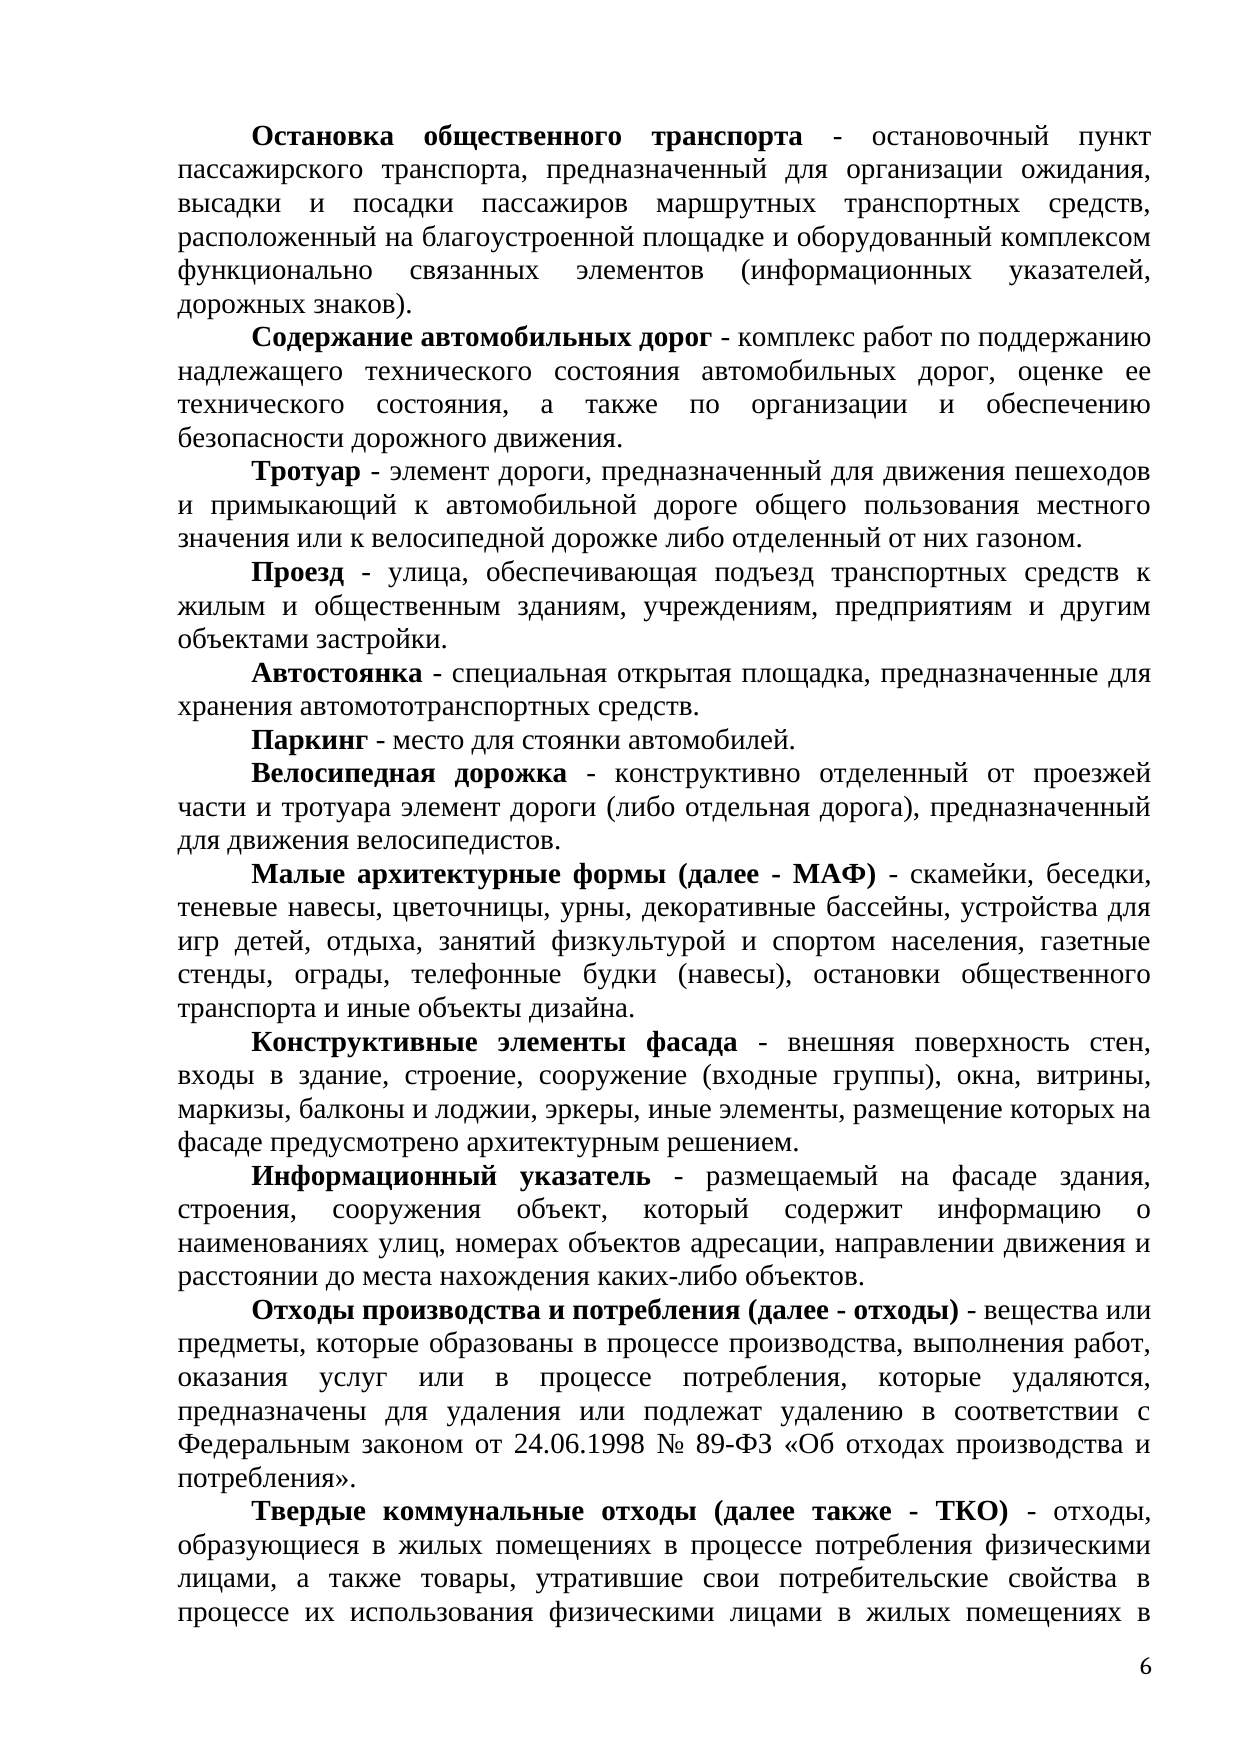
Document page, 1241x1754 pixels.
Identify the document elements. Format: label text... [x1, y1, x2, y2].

text Отходы производства и потребления (далее - отходы) - вещества или предметы, которые образованы в процессе производства, выполнения работ, оказания услуг или в процессе потребления, которые удаляются, предназначены для удаления или подлежат удалению в соответствии с Федеральным законом от 24.06.1998 № 89-ФЗ «Об отходах производства и потребления». [177, 1292, 1152, 1493]
text Велосипедная дорожка - конструктивно отделенный от проезжей части и тротуара элемент дороги (либо отдельная дорога), предназначенный для движения велосипедистов. [177, 755, 1152, 856]
text Конструктивные элементы фасада - внешняя поверхность стен, входы в здание, строение, сооружение (входные группы), окна, витрины, маркизы, балконы и лоджии, эркеры, иные элементы, размещение которых на фасаде предусмотрено архитектурным решением. [177, 1024, 1152, 1158]
text Тротуар - элемент дороги, предназначенный для движения пешеходов и примыкающий к автомобильной дороге общего пользования местного значения или к велосипедной дорожке либо отделенный от них газоном. [177, 453, 1152, 554]
text Информационный указатель - размещаемый на фасаде здания, строения, сооружения объект, который содержит информацию о наименованиях улиц, номерах объектов адресации, направлении движения и расстоянии до места нахождения каких-либо объектов. [177, 1158, 1152, 1292]
text Остановка общественного транспорта - остановочный пункт пассажирского транспорта, предназначенный для организации ожидания, высадки и посадки пассажиров маршрутных транспортных средств, расположенный на благоустроенной площадке и оборудованный комплексом функционально связанных элементов (информационных указателей, дорожных знаков). [177, 118, 1152, 319]
text Содержание автомобильных дорог - комплекс работ по поддержанию надлежащего технического состояния автомобильных дорог, оценке ее технического состояния, а также по организации и обеспечению безопасности дорожного движения. [177, 319, 1152, 453]
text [177, 1493, 1152, 1627]
text Малые архитектурные формы (далее - МАФ) - скамейки, беседки, теневые навесы, цветочницы, урны, декоративные бассейны, устройства для игр детей, отдыха, занятий физкультурой и спортом населения, газетные стенды, ограды, телефонные будки (навесы), остановки общественного транспорта и иные объекты дизайна. [177, 856, 1152, 1024]
text Автостоянка - специальная открытая площадка, предназначенные для хранения автомототранспортных средств. [177, 655, 1152, 722]
text Паркинг - место для стоянки автомобилей. [177, 722, 1152, 755]
text Проезд - улица, обеспечивающая подъезд транспортных средств к жилым и общественным зданиям, учреждениям, предприятиям и другим объектами застройки. [177, 554, 1152, 655]
